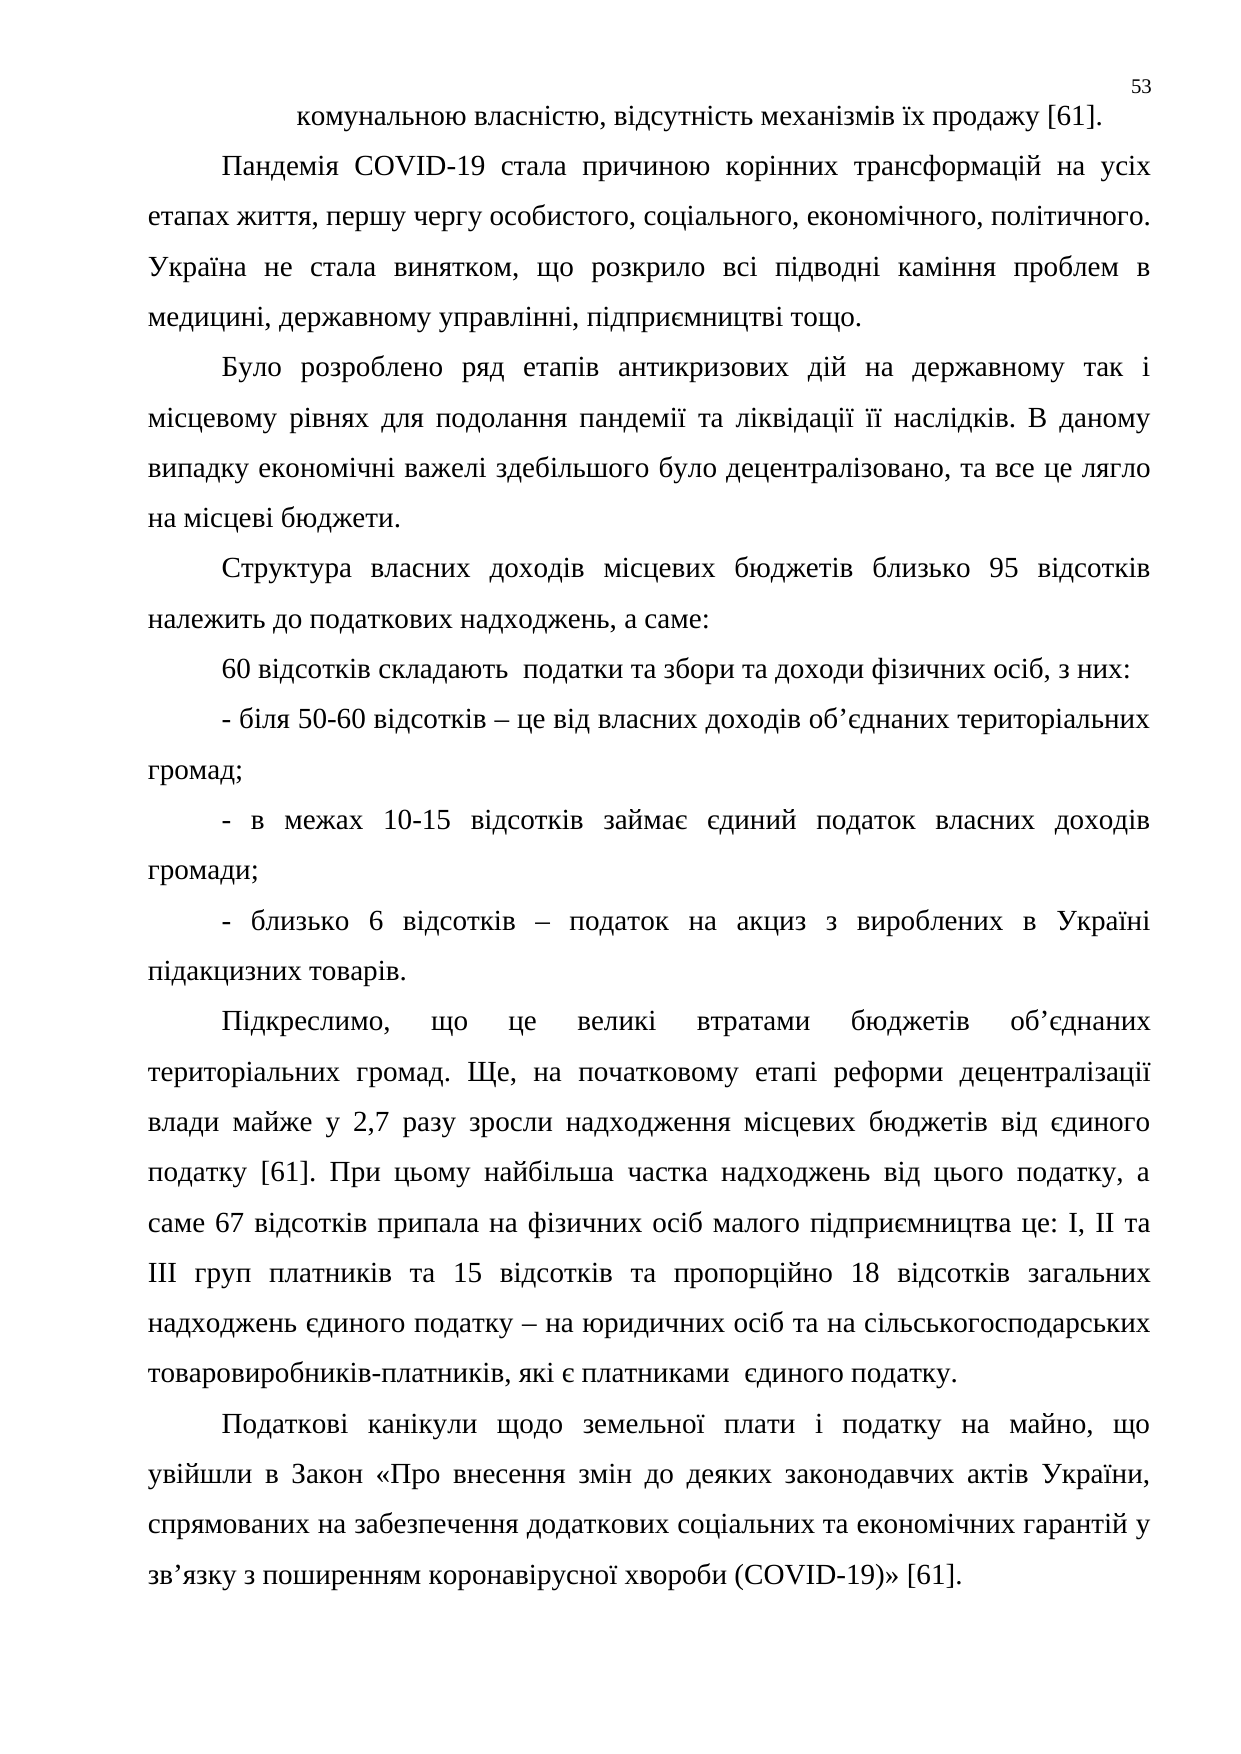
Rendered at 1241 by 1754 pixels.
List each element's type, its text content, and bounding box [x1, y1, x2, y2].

text 60 відсотків складають податки та збори та доходи фізичних осіб, з них: [148, 651, 1152, 685]
text - в межах 10-15 відсотків займає єдиний податок власних доходів громади; [148, 802, 1152, 886]
text Пандемія COVID-19 стала причиною корінних трансформацій на усіх етапах життя, першу чергу особистого, соціального, економічного, політичного. Україна не стала винятком, що розкрило всі підводні каміння проблем в медицині, державному управлінні, підприємництві тощо. [148, 148, 1152, 333]
text Структура власних доходів місцевих бюджетів близько 95 відсотків належить до податкових надходжень, а саме: [148, 551, 1152, 634]
text Було розроблено ряд етапів антикризових дій на державному так і місцевому рівнях для подолання пандемії та ліквідації її наслідків. В даному випадку економічні важелі здебільшого було децентралізовано, та все це лягло на місцеві бюджети. [148, 349, 1152, 534]
text Підкреслимо, що це великі втратами бюджетів об’єднаних територіальних громад. Ще, на початковому етапі реформи децентралізації влади майже у 2,7 разу зросли надходження місцевих бюджетів від єдиного податку [61]. При цьому найбільша частка надходжень від цього податку, а саме 67 відсотків припала на фізичних осіб малого підприємництва це: І, ІІ та ІІІ груп платників та 15 відсотків та пропорційно 18 відсотків загальних надходжень єдиного податку – на юридичних осіб та на сільськогосподарських товаровиробників-платників, які є платниками єдиного податку. [148, 1003, 1152, 1389]
text Податкові канікули щодо земельної плати і податку на майно, що увійшли в Закон «Про внесення змін до деяких законодавчих актів України, спрямованих на забезпечення додаткових соціальних та економічних гарантій у зв’язку з поширенням коронавірусної хвороби (COVID-19)» [61]. [148, 1406, 1152, 1590]
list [259, 98, 1152, 131]
text - близько 6 відсотків – податок на акциз з вироблених в Україні підакцизних товарів. [148, 903, 1152, 987]
text - біля 50-60 відсотків – це від власних доходів об’єднаних територіальних громад; [148, 702, 1152, 785]
